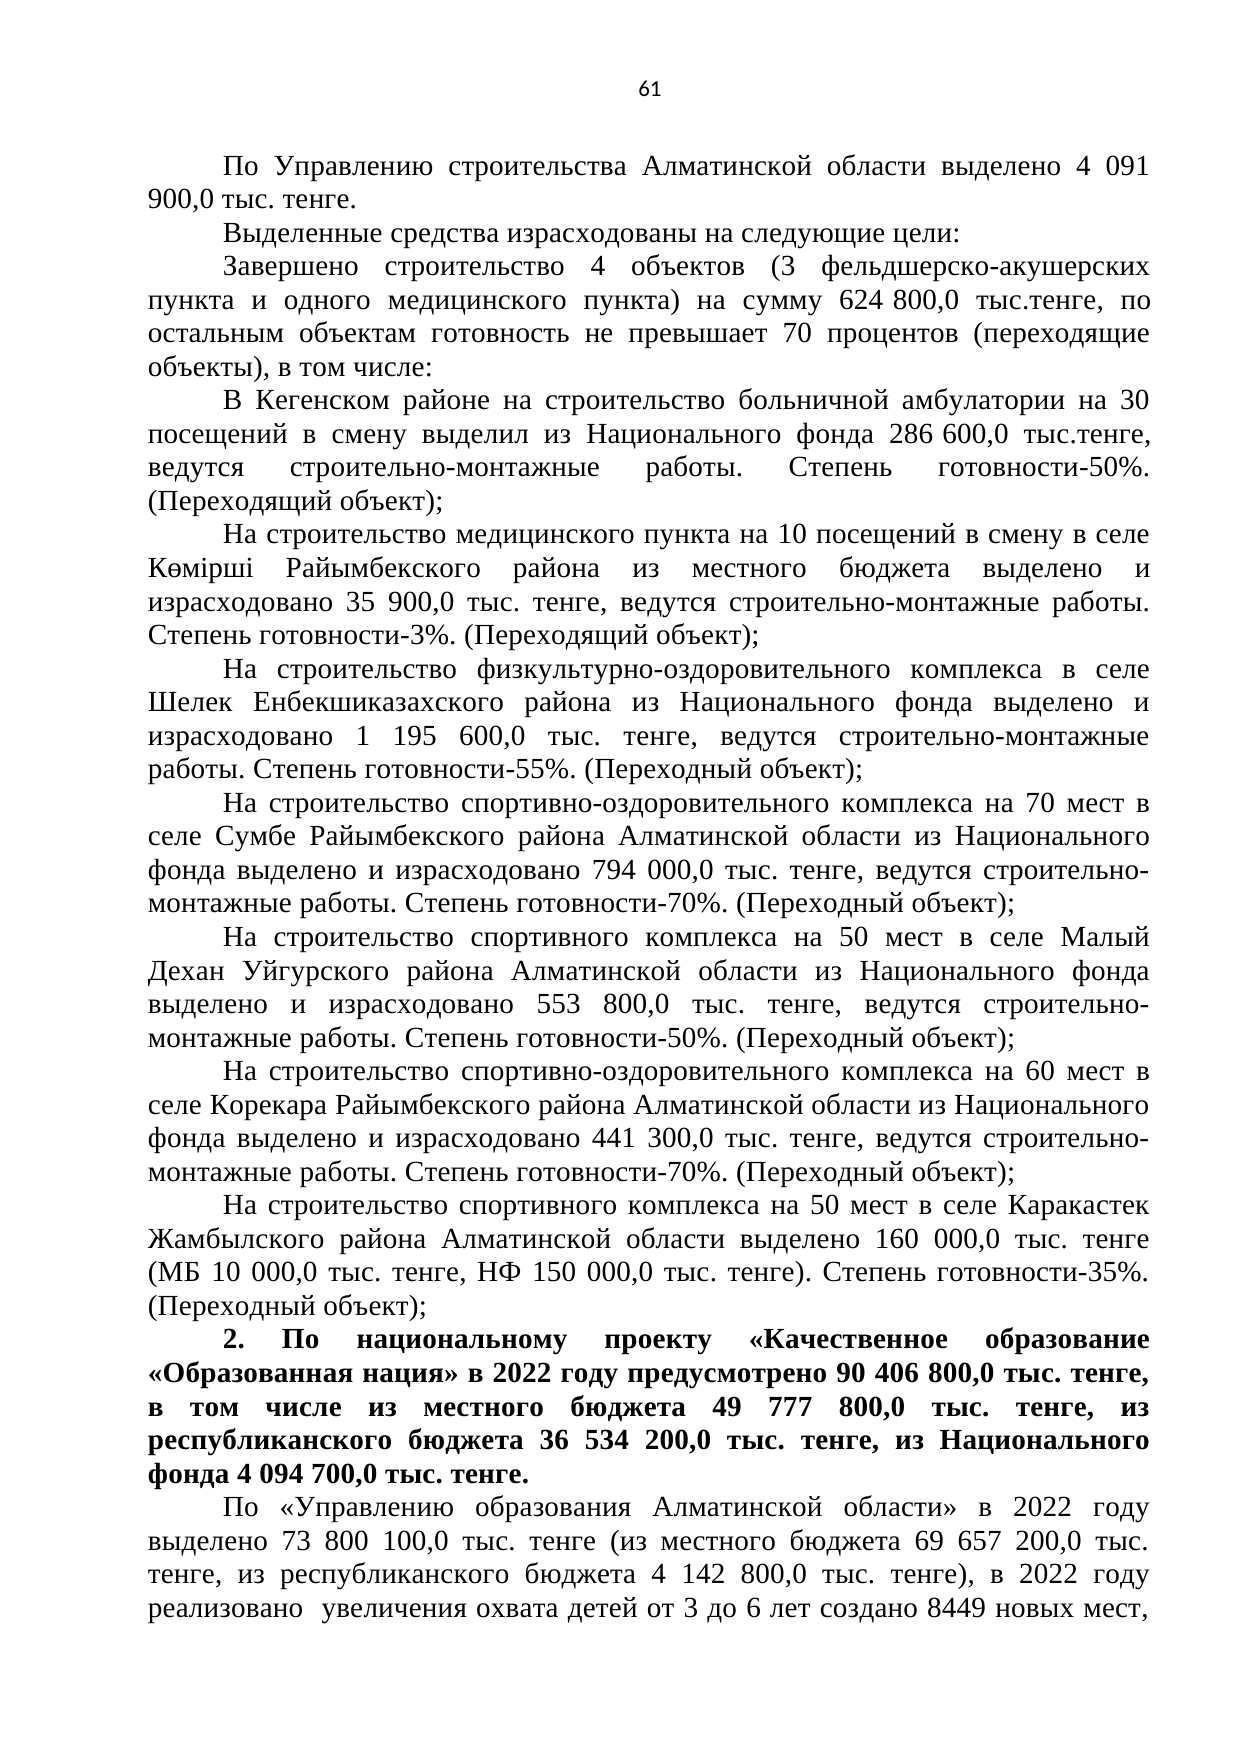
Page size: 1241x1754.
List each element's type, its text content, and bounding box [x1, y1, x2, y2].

text На строительство физкультурно-оздоровительного комплекса в селе Шелек Енбекшиказахского района из Национального фонда выделено и израсходовано 1 195 600,0 тыс. тенге, ведутся строительно-монтажные работы. Степень готовности-55%. (Переходный объект); [148, 651, 1152, 785]
text 2. По национальному проекту «Качественное образование «Образованная нация» в 2022 году предусмотрено 90 406 800,0 тыс. тенге, в том числе из местного бюджета 49 777 800,0 тыс. тенге, из республиканского бюджета 36 534 200,0 тыс. тенге, из Национального фонда 4 094 700,0 тыс. тенге. [148, 1322, 1152, 1489]
text В Кегенском районе на строительство больничной амбулатории на 30 посещений в смену выделил из Национального фонда 286 600,0 тыс.тенге, ведутся строительно-монтажные работы. Степень готовности-50%. (Переходящий объект); [148, 382, 1152, 517]
text По Управлению строительства Алматинской области выделено 4 091 900,0 тыс. тенге. [148, 148, 1152, 215]
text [148, 1489, 1152, 1623]
text На строительство спортивного комплекса на 50 мест в селе Каракастек Жамбылского района Алматинской области выделено 160 000,0 тыс. тенге (МБ 10 000,0 тыс. тенге, НФ 150 000,0 тыс. тенге). Степень готовности-35%. (Переходный объект); [148, 1187, 1152, 1322]
text На строительство спортивно-оздоровительного комплекса на 70 мест в селе Сумбе Райымбекского района Алматинской области из Национального фонда выделено и израсходовано 794 000,0 тыс. тенге, ведутся строительно-монтажные работы. Степень готовности-70%. (Переходный объект); [148, 785, 1152, 919]
text На строительство спортивного комплекса на 50 мест в селе Малый Дехан Уйгурского района Алматинской области из Национального фонда выделено и израсходовано 553 800,0 тыс. тенге, ведутся строительно-монтажные работы. Степень готовности-50%. (Переходный объект); [148, 919, 1152, 1053]
text Выделенные средства израсходованы на следующие цели: [148, 215, 1152, 248]
text На строительство спортивно-оздоровительного комплекса на 60 мест в селе Корекара Райымбекского района Алматинской области из Национального фонда выделено и израсходовано 441 300,0 тыс. тенге, ведутся строительно-монтажные работы. Степень готовности-70%. (Переходный объект); [148, 1053, 1152, 1187]
text Завершено строительство 4 объектов (3 фельдшерско-акушерских пункта и одного медицинского пункта) на сумму 624 800,0 тыс.тенге, по остальным объектам готовность не превышает 70 процентов (переходящие объекты), в том числе: [148, 248, 1152, 382]
text На строительство медицинского пункта на 10 посещений в смену в селе Көмірші Райымбекского района из местного бюджета выделено и израсходовано 35 900,0 тыс. тенге, ведутся строительно-монтажные работы. Степень готовности-3%. (Переходящий объект); [148, 517, 1152, 651]
